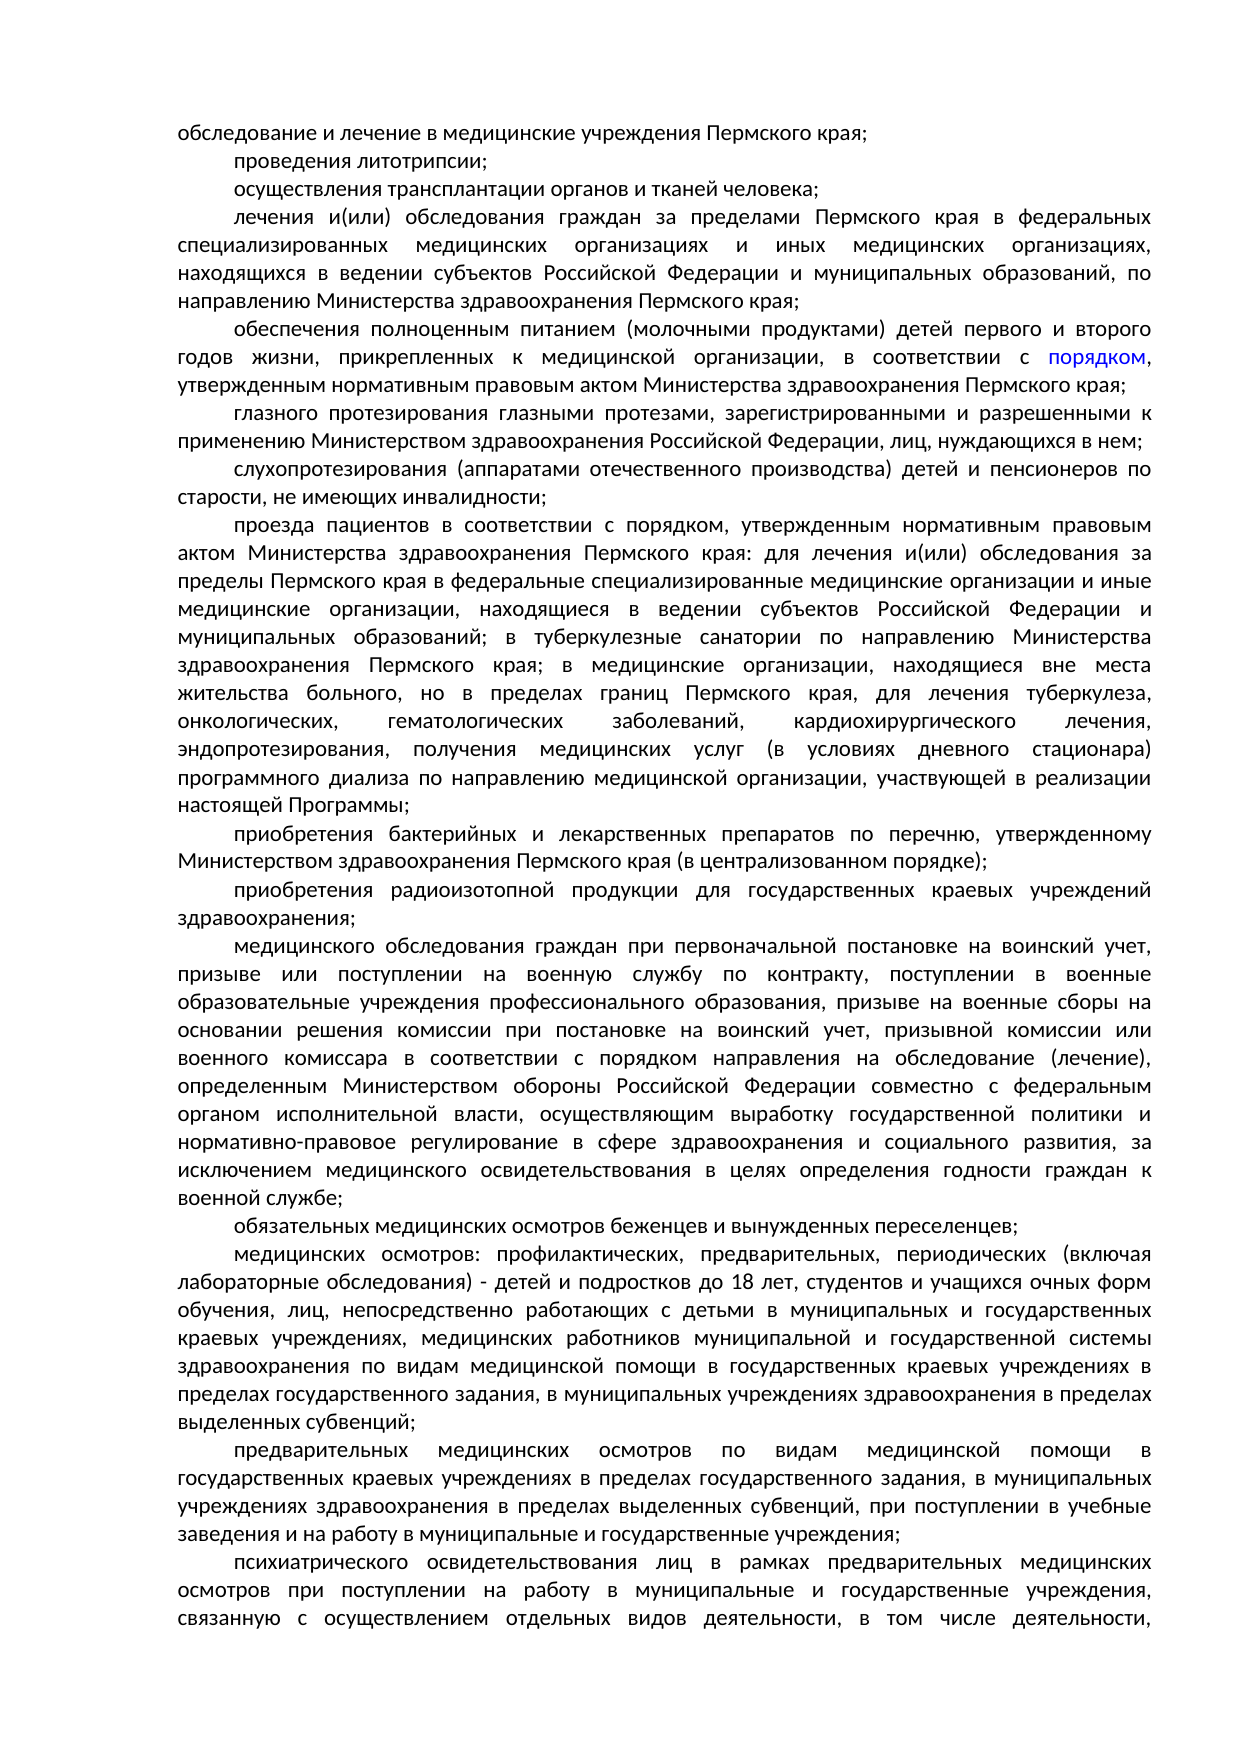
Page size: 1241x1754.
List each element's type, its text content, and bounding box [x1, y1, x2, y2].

text медицинского обследования граждан при первоначальной постановке на воинский учет, призыве или поступлении на военную службу по контракту, поступлении в военные образовательные учреждения профессионального образования, призыве на военные сборы на основании решения комиссии при постановке на воинский учет, призывной комиссии или военного комиссара в соответствии с порядком направления на обследование (лечение), определенным Министерством обороны Российской Федерации совместно с федеральным органом исполнительной власти, осуществляющим выработку государственной политики и нормативно-правовое регулирование в сфере здравоохранения и социального развития, за исключением медицинского освидетельствования в целях определения годности граждан к военной службе; [177, 931, 1152, 1211]
text приобретения бактерийных и лекарственных препаратов по перечню, утвержденному Министерством здравоохранения Пермского края (в централизованном порядке); [177, 819, 1152, 875]
text обязательных медицинских осмотров беженцев и вынужденных переселенцев; [177, 1211, 1152, 1239]
text глазного протезирования глазными протезами, зарегистрированными и разрешенными к применению Министерством здравоохранения Российской Федерации, лиц, нуждающихся в нем; [177, 398, 1152, 454]
text слухопротезирования (аппаратами отечественного производства) детей и пенсионеров по старости, не имеющих инвалидности; [177, 454, 1152, 510]
text проезда пациентов в соответствии с порядком, утвержденным нормативным правовым актом Министерства здравоохранения Пермского края: для лечения и(или) обследования за пределы Пермского края в федеральные специализированные медицинские организации и иные медицинские организации, находящиеся в ведении субъектов Российской Федерации и муниципальных образований; в туберкулезные санатории по направлению Министерства здравоохранения Пермского края; в медицинские организации, находящиеся вне места жительства больного, но в пределах границ Пермского края, для лечения туберкулеза, онкологических, гематологических заболеваний, кардиохирургического лечения, эндопротезирования, получения медицинских услуг (в условиях дневного стационара) программного диализа по направлению медицинской организации, участвующей в реализации настоящей Программы; [177, 510, 1152, 819]
text медицинских осмотров: профилактических, предварительных, периодических (включая лабораторные обследования) - детей и подростков до 18 лет, студентов и учащихся очных форм обучения, лиц, непосредственно работающих с детьми в муниципальных и государственных краевых учреждениях, медицинских работников муниципальной и государственной системы здравоохранения по видам медицинской помощи в государственных краевых учреждениях в пределах государственного задания, в муниципальных учреждениях здравоохранения в пределах выделенных субвенций; [177, 1239, 1152, 1435]
text предварительных медицинских осмотров по видам медицинской помощи в государственных краевых учреждениях в пределах государственного задания, в муниципальных учреждениях здравоохранения в пределах выделенных субвенций, при поступлении в учебные заведения и на работу в муниципальные и государственные учреждения; [177, 1435, 1152, 1547]
text лечения и(или) обследования граждан за пределами Пермского края в федеральных специализированных медицинских организациях и иных медицинских организациях, находящихся в ведении субъектов Российской Федерации и муниципальных образований, по направлению Министерства здравоохранения Пермского края; [177, 202, 1152, 314]
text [177, 1547, 1152, 1631]
text проведения литотрипсии; [177, 146, 1152, 174]
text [177, 118, 1152, 146]
text приобретения радиоизотопной продукции для государственных краевых учреждений здравоохранения; [177, 875, 1152, 931]
text обеспечения полноценным питанием (молочными продуктами) детей первого и второго годов жизни, прикрепленных к медицинской организации, в соответствии с порядком, утвержденным нормативным правовым актом Министерства здравоохранения Пермского края; [177, 314, 1152, 398]
text осуществления трансплантации органов и тканей человека; [177, 174, 1152, 202]
